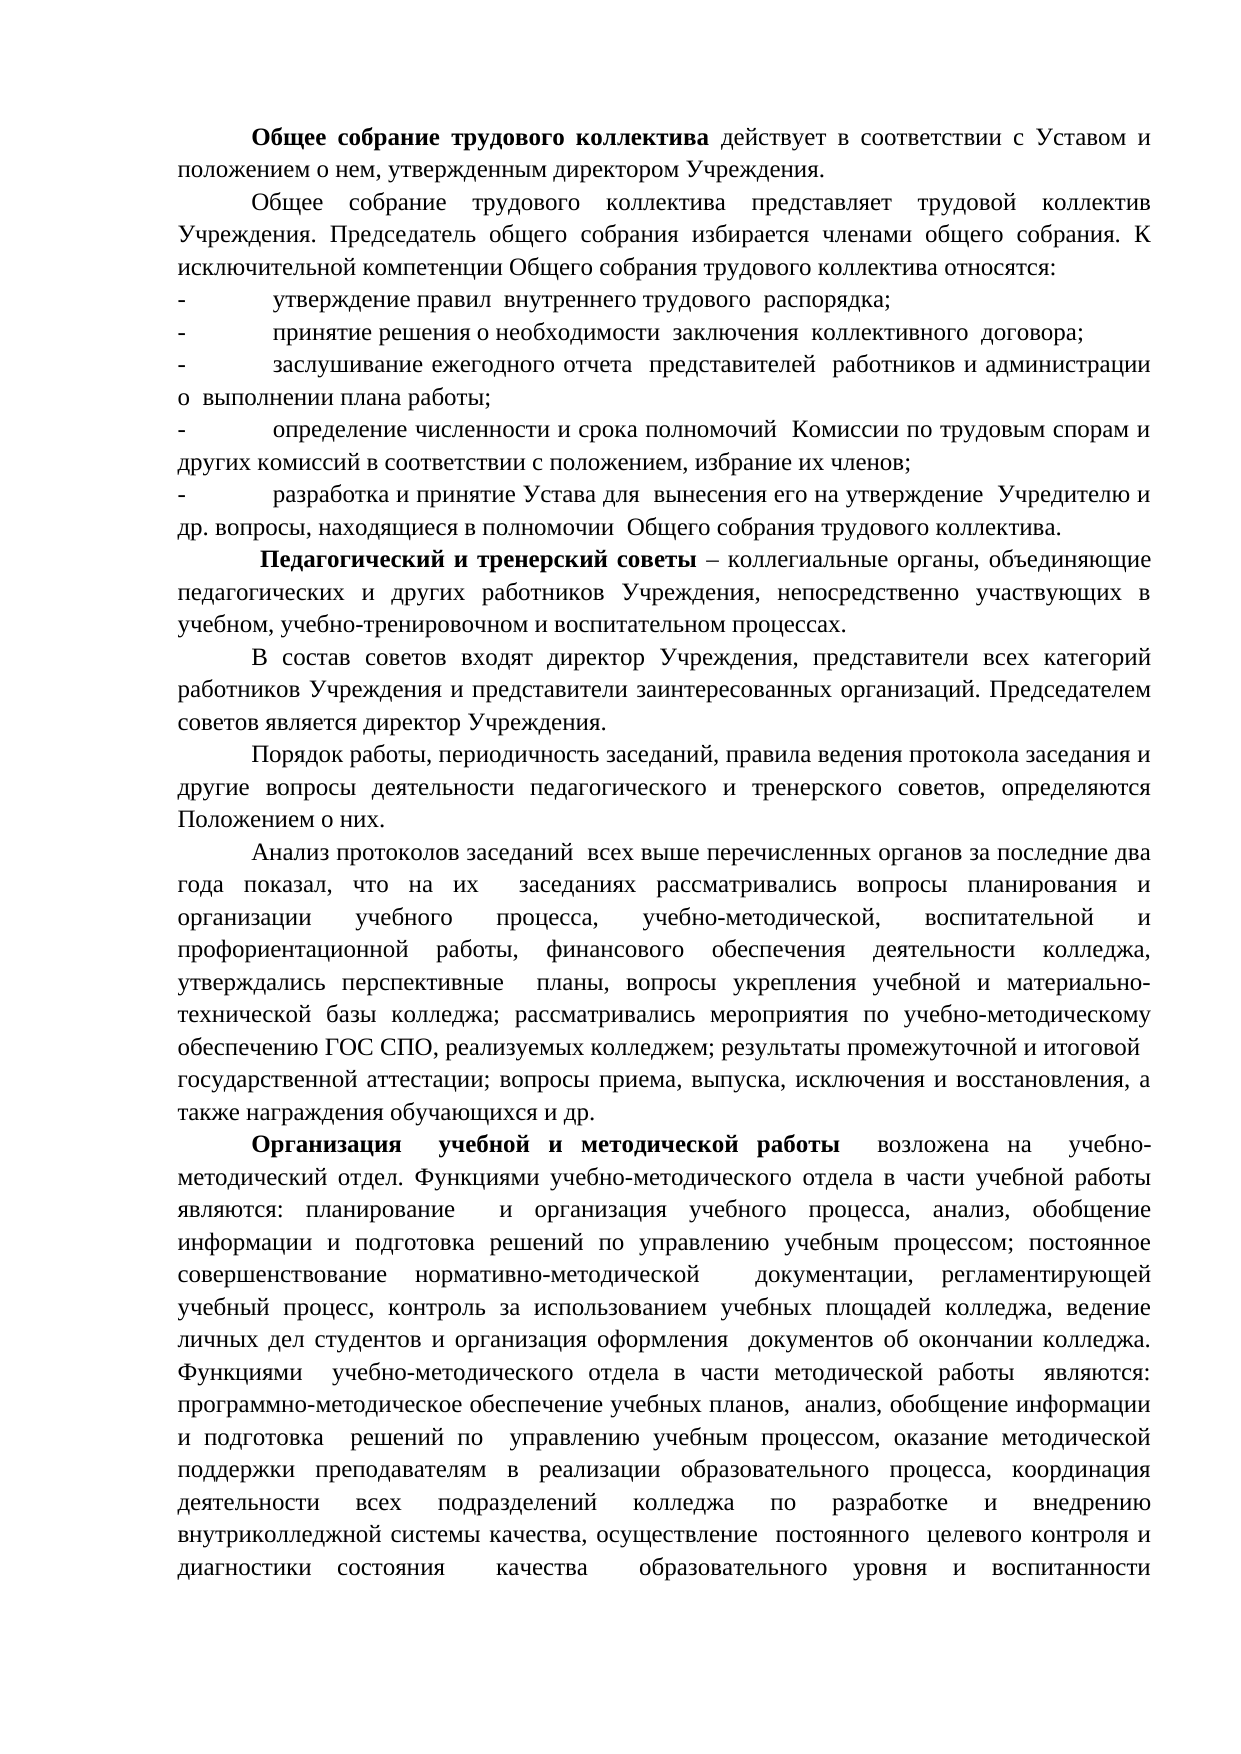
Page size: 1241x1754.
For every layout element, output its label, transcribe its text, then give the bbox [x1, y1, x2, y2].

text Общее собрание трудового коллектива представляет трудовой коллектив Учреждения. Председатель общего собрания избирается членами общего собрания. К исключительной компетенции Общего собрания трудового коллектива относятся: [177, 183, 1152, 281]
text - заслушивание ежегодного отчета представителей работников и администрации о выполнении плана работы; [177, 346, 1152, 411]
text - разработка и принятие Устава для вынесения его на утверждение Учредителю и др. вопросы, находящиеся в полномочии Общего собрания трудового коллектива. [177, 476, 1152, 541]
text Педагогический и тренерский советы – коллегиальные органы, объединяющие педагогических и других работников Учреждения, непосредственно участвующих в учебном, учебно-тренировочном и воспитательном процессах. [177, 541, 1152, 638]
text Общее собрание трудового коллектива действует в соответствии с Уставом и положением о нем, утвержденным директором Учреждения. [177, 118, 1152, 183]
text В состав советов входят директор Учреждения, представители всех категорий работников Учреждения и представители заинтересованных организаций. Председателем советов является директор Учреждения. [177, 638, 1152, 736]
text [177, 1126, 1152, 1581]
text - утверждение правил внутреннего трудового распорядка; [177, 281, 1152, 313]
text - принятие решения о необходимости заключения коллективного договора; [177, 313, 1152, 346]
text Порядок работы, периодичность заседаний, правила ведения протокола заседания и другие вопросы деятельности педагогического и тренерского советов, определяются Положением о них. [177, 736, 1152, 833]
text Анализ протоколов заседаний всех выше перечисленных органов за последние два года показал, что на их заседаниях рассматривались вопросы планирования и организации учебного процесса, учебно-методической, воспитательной и профориентационной работы, финансового обеспечения деятельности колледжа, утверждались перспективные планы, вопросы укрепления учебной и материально-технической базы колледжа; рассматривались мероприятия по учебно-методическому обеспечению ГОС СПО, реализуемых колледжем; результаты промежуточной и итоговой государственной аттестации; вопросы приема, выпуска, исключения и восстановления, а также награждения обучающихся и др. [177, 833, 1152, 1126]
text - определение численности и срока полномочий Комиссии по трудовым спорам и других комиссий в соответствии с положением, избрание их членов; [177, 411, 1152, 476]
